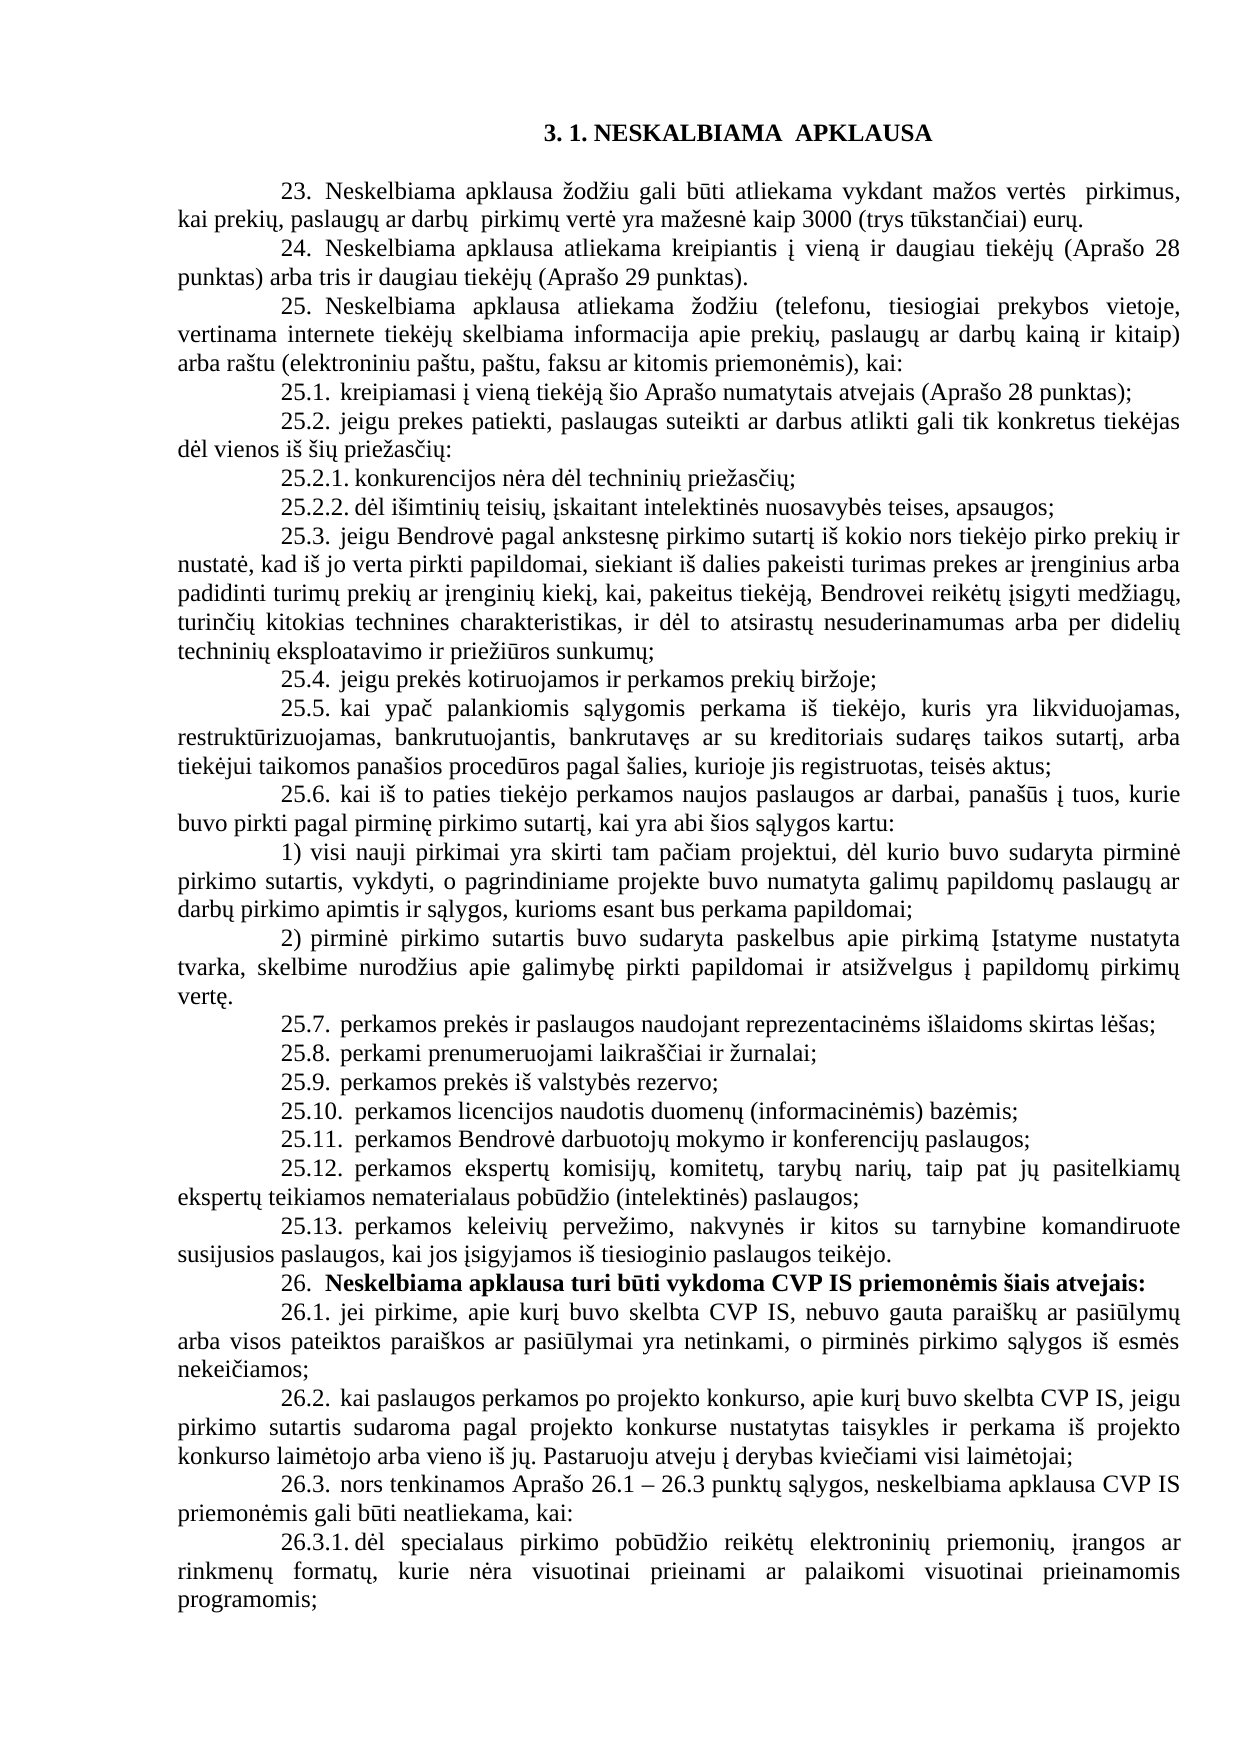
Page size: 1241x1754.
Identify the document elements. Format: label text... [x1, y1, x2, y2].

list perkamos Bendrovė darbuotojų mokymo ir konferencijų paslaugos; [177, 1124, 1181, 1153]
list pirminė pirkimo sutartis buvo sudaryta paskelbus apie pirkimą Įstatyme nustatyta tvarka, skelbime nurodžius apie galimybę pirkti papildomai ir atsižvelgus į papildomų pirkimų vertę. [177, 923, 1181, 1009]
list perkamos keleivių pervežimo, nakvynės ir kitos su tarnybine komandiruote susijusios paslaugos, kai jos įsigyjamos iš tiesioginio paslaugos teikėjo. [177, 1211, 1181, 1268]
list Neskelbiama apklausa atliekama žodžiu (telefonu, tiesiogiai prekybos vietoje, vertinama internete tiekėjų skelbiama informacija apie prekių, paslaugų ar darbų kainą ir kitaip) arba raštu (elektroniniu paštu, paštu, faksu ar kitomis priemonėmis), kai: [177, 291, 1181, 377]
list Neskelbiama apklausa turi būti vykdoma CVP IS priemonėmis šiais atvejais: [177, 1268, 1181, 1297]
list perkamos ekspertų komisijų, komitetų, tarybų narių, taip pat jų pasitelkiamų ekspertų teikiamos nematerialaus pobūdžio (intelektinės) paslaugos; [177, 1153, 1181, 1211]
list konkurencijos nėra dėl techninių priežasčių; [177, 463, 1181, 492]
list jeigu Bendrovė pagal ankstesnę pirkimo sutartį iš kokio nors tiekėjo pirko prekių ir nustatė, kad iš jo verta pirkti papildomai, siekiant iš dalies pakeisti turimas prekes ar įrenginius arba padidinti turimų prekių ar įrenginių kiekį, kai, pakeitus tiekėją, Bendrovei reikėtų įsigyti medžiagų, turinčių kitokias technines charakteristikas, ir dėl to atsirastų nesuderinamumas arba per didelių techninių eksploatavimo ir priežiūros sunkumų; [177, 521, 1181, 664]
list perkami prenumeruojami laikraščiai ir žurnalai; [177, 1038, 1181, 1067]
list dėl specialaus pirkimo pobūdžio reikėtų elektroninių priemonių, įrangos ar rinkmenų formatų, kurie nėra visuotinai prieinami ar palaikomi visuotinai prieinamomis programomis; [177, 1527, 1181, 1613]
list jei pirkime, apie kurį buvo skelbta CVP IS, nebuvo gauta paraiškų ar pasiūlymų arba visos pateiktos paraiškos ar pasiūlymai yra netinkami, o pirminės pirkimo sąlygos iš esmės nekeičiamos; [177, 1297, 1181, 1383]
list jeigu prekės kotiruojamos ir perkamos prekių biržoje; [177, 664, 1181, 693]
list kai ypač palankiomis sąlygomis perkama iš tiekėjo, kuris yra likviduojamas, restruktūrizuojamas, bankrutuojantis, bankrutavęs ar su kreditoriais sudaręs taikos sutartį, arba tiekėjui taikomos panašios procedūros pagal šalies, kurioje jis registruotas, teisės aktus; [177, 693, 1181, 779]
list perkamos prekės iš valstybės rezervo; [177, 1067, 1181, 1096]
list Neskelbiama apklausa atliekama kreipiantis į vieną ir daugiau tiekėjų (Aprašo 28 punktas) arba tris ir daugiau tiekėjų (Aprašo 29 punktas). [177, 233, 1181, 291]
list kai paslaugos perkamos po projekto konkurso, apie kurį buvo skelbta CVP IS, jeigu pirkimo sutartis sudaroma pagal projekto konkurse nustatytas taisykles ir perkama iš projekto konkurso laimėtojo arba vieno iš jų. Pastaruoju atveju į derybas kviečiami visi laimėtojai; [177, 1383, 1181, 1469]
list perkamos prekės ir paslaugos naudojant reprezentacinėms išlaidoms skirtas lėšas; [177, 1009, 1181, 1038]
list kreipiamasi į vieną tiekėją šio Aprašo numatytais atvejais (Aprašo 28 punktas); [281, 377, 1181, 406]
list nors tenkinamos Aprašo 26.1 – 26.3 punktų sąlygos, neskelbiama apklausa CVP IS priemonėmis gali būti neatliekama, kai: [177, 1469, 1181, 1527]
list dėl išimtinių teisių, įskaitant intelektinės nuosavybės teises, apsaugos; [177, 492, 1181, 521]
list perkamos licencijos naudotis duomenų (informacinėmis) bazėmis; [177, 1096, 1181, 1124]
text 3. 1. NESKALBIAMA APKLAUSA [177, 118, 1181, 147]
list Neskelbiama apklausa žodžiu gali būti atliekama vykdant mažos vertės pirkimus, kai prekių, paslaugų ar darbų pirkimų vertė yra mažesnė kaip 3000 (trys tūkstančiai) eurų. [177, 176, 1181, 233]
list jeigu prekes patiekti, paslaugas suteikti ar darbus atlikti gali tik konkretus tiekėjas dėl vienos iš šių priežasčių: [177, 406, 1181, 463]
list visi nauji pirkimai yra skirti tam pačiam projektui, dėl kurio buvo sudaryta pirminė pirkimo sutartis, vykdyti, o pagrindiniame projekte buvo numatyta galimų papildomų paslaugų ar darbų pirkimo apimtis ir sąlygos, kurioms esant bus perkama papildomai; [177, 837, 1181, 923]
list kai iš to paties tiekėjo perkamos naujos paslaugos ar darbai, panašūs į tuos, kurie buvo pirkti pagal pirminę pirkimo sutartį, kai yra abi šios sąlygos kartu: [177, 779, 1181, 837]
